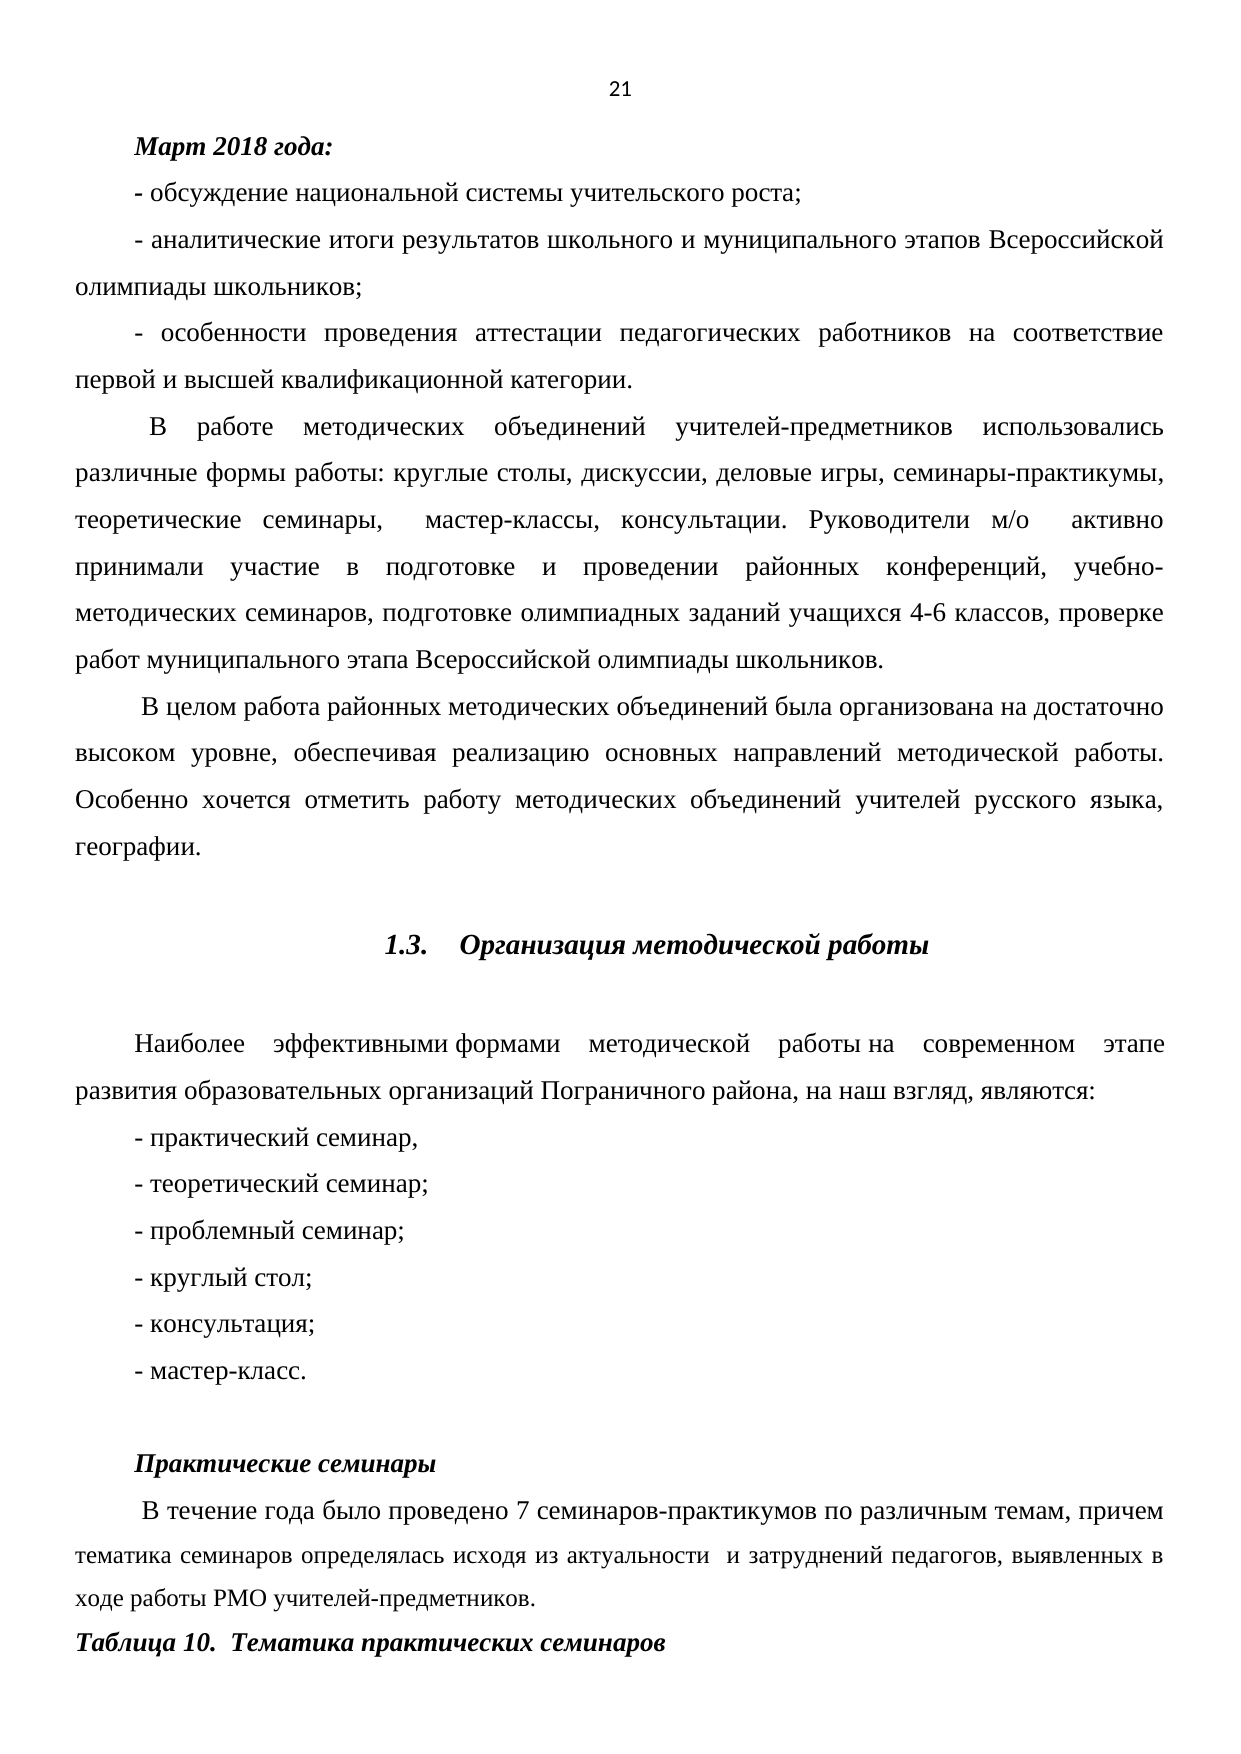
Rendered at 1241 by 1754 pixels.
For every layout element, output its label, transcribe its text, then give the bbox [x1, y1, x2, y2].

text - практический семинар, [75, 1121, 1165, 1152]
text - особенности проведения аттестации педагогических работников на соответствие первой и высшей квалификационной категории. [75, 317, 1165, 394]
list Организация методической работы [149, 927, 1165, 960]
text В работе методических объединений учителей-предметников использовались различные формы работы: круглые столы, дискуссии, деловые игры, семинары-практикумы, теоретические семинары, мастер-классы, консультации. Руководители м/о активно принимали участие в подготовке и проведении районных конференций, учебно-методических семинаров, подготовке олимпиадных заданий учащихся 4-6 классов, проверке работ муниципального этапа Всероссийской олимпиады школьников. [75, 410, 1165, 674]
text В течение года было проведено 7 семинаров-практикумов по различным темам, причем тематика семинаров определялась исходя из актуальности и затруднений педагогов, выявленных в ходе работы РМО учителей-предметников. [75, 1494, 1165, 1612]
text - аналитические итоги результатов школьного и муниципального этапов Всероссийской олимпиады школьников; [75, 223, 1165, 301]
text - консультация; [75, 1307, 1165, 1339]
text Наиболее эффективными формами методической работы на современном этапе развития образовательных организаций Пограничного района, на наш взгляд, являются: [75, 1027, 1165, 1105]
text - теоретический семинар; [75, 1167, 1165, 1199]
text Таблица 10. Тематика практических семинаров [75, 1626, 1165, 1657]
text - круглый стол; [75, 1261, 1165, 1292]
list В целом работа районных методических объединений была организована на достаточно высоком уровне, обеспечивая реализацию основных направлений методической работы. Особенно хочется отметить работу методических объединений учителей русского языка, географии. [75, 690, 1165, 861]
text - проблемный семинар; [75, 1214, 1165, 1245]
text - обсуждение национальной системы учительского роста; [75, 177, 1165, 208]
text Практические семинары [75, 1447, 1165, 1479]
text - мастер-класс. [75, 1354, 1165, 1385]
text Март 2018 года: [75, 130, 1165, 161]
